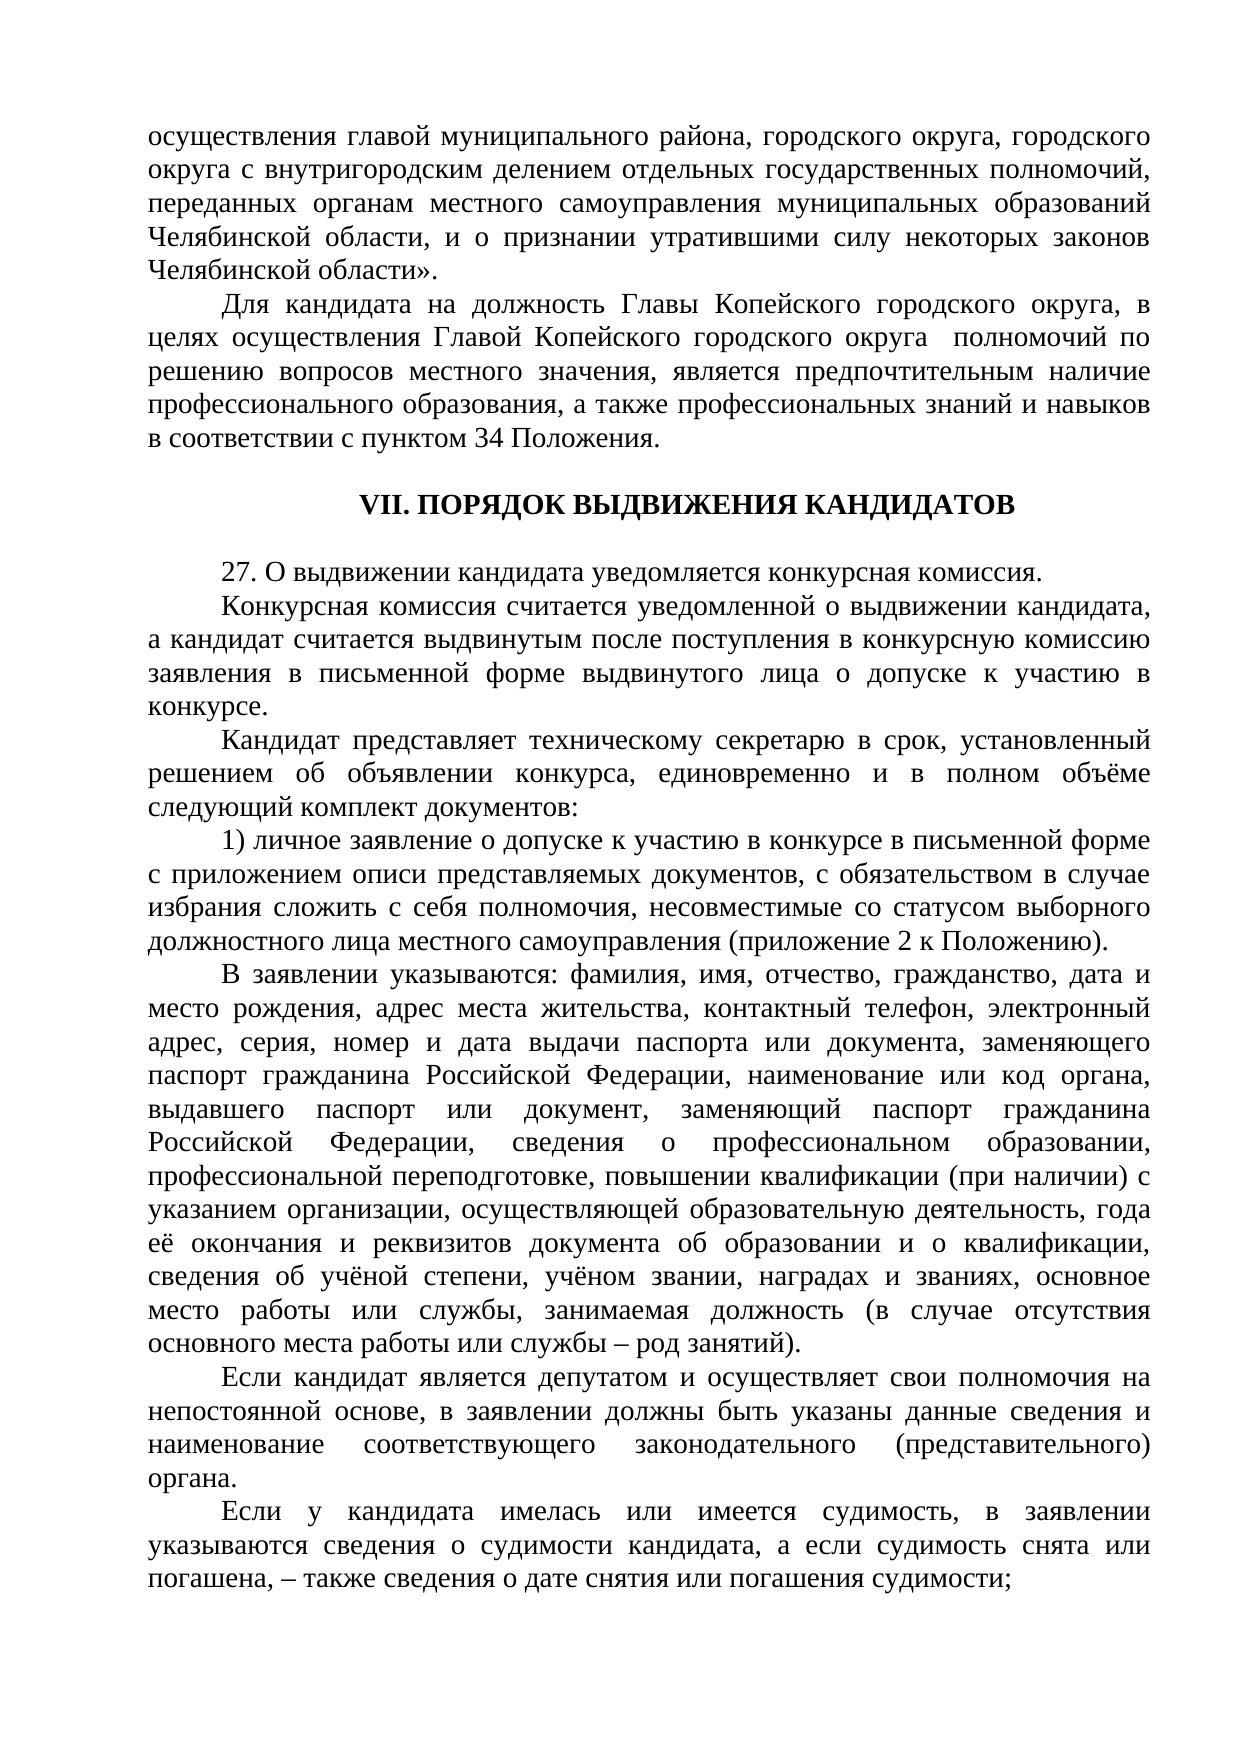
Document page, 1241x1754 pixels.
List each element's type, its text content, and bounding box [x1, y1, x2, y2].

text Для кандидата на должность Главы Копейского городского округа, в целях осуществления Главой Копейского городского округа полномочий по решению вопросов местного значения, является предпочтительным наличие профессионального образования, а также профессиональных знаний и навыков в соответствии с пунктом 34 Положения. [148, 286, 1152, 453]
text Кандидат представляет техническому секретарю в срок, установленный решением об объявлении конкурса, единовременно и в полном объёме следующий комплект документов: [148, 722, 1152, 822]
text Если у кандидата имелась или имеется судимость, в заявлении указываются сведения о судимости кандидата, а если судимость снята или погашена, – также сведения о дате снятия или погашения судимости; [148, 1493, 1152, 1594]
text Если кандидат является депутатом и осуществляет свои полномочия на непостоянной основе, в заявлении должны быть указаны данные сведения и наименование соответствующего законодательного (представительного) органа. [148, 1359, 1152, 1493]
text Конкурсная комиссия считается уведомленной о выдвижении кандидата, а кандидат считается выдвинутым после поступления в конкурсную комиссию заявления в письменной форме выдвинутого лица о допуске к участию в конкурсе. [148, 588, 1152, 722]
text VII. ПОРЯДОК ВЫДВИЖЕНИЯ КАНДИДАТОВ [148, 487, 1152, 521]
text 27. О выдвижении кандидата уведомляется конкурсная комиссия. [148, 554, 1152, 588]
text 1) личное заявление о допуске к участию в конкурсе в письменной форме с приложением описи представляемых документов, с обязательством в случае избрания сложить с себя полномочия, несовместимые со статусом выборного должностного лица местного самоуправления (приложение 2 к Положению). [148, 822, 1152, 957]
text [148, 118, 1152, 286]
text В заявлении указываются: фамилия, имя, отчество, гражданство, дата и место рождения, адрес места жительства, контактный телефон, электронный адрес, серия, номер и дата выдачи паспорта или документа, заменяющего паспорт гражданина Российской Федерации, наименование или код органа, выдавшего паспорт или документ, заменяющий паспорт гражданина Российской Федерации, сведения о профессиональном образовании, профессиональной переподготовке, повышении квалификации (при наличии) с указанием организации, осуществляющей образовательную деятельность, года её окончания и реквизитов документа об образовании и о квалификации, сведения об учёной степени, учёном звании, наградах и званиях, основное место работы или службы, занимаемая должность (в случае отсутствия основного места работы или службы – род занятий). [148, 957, 1152, 1359]
